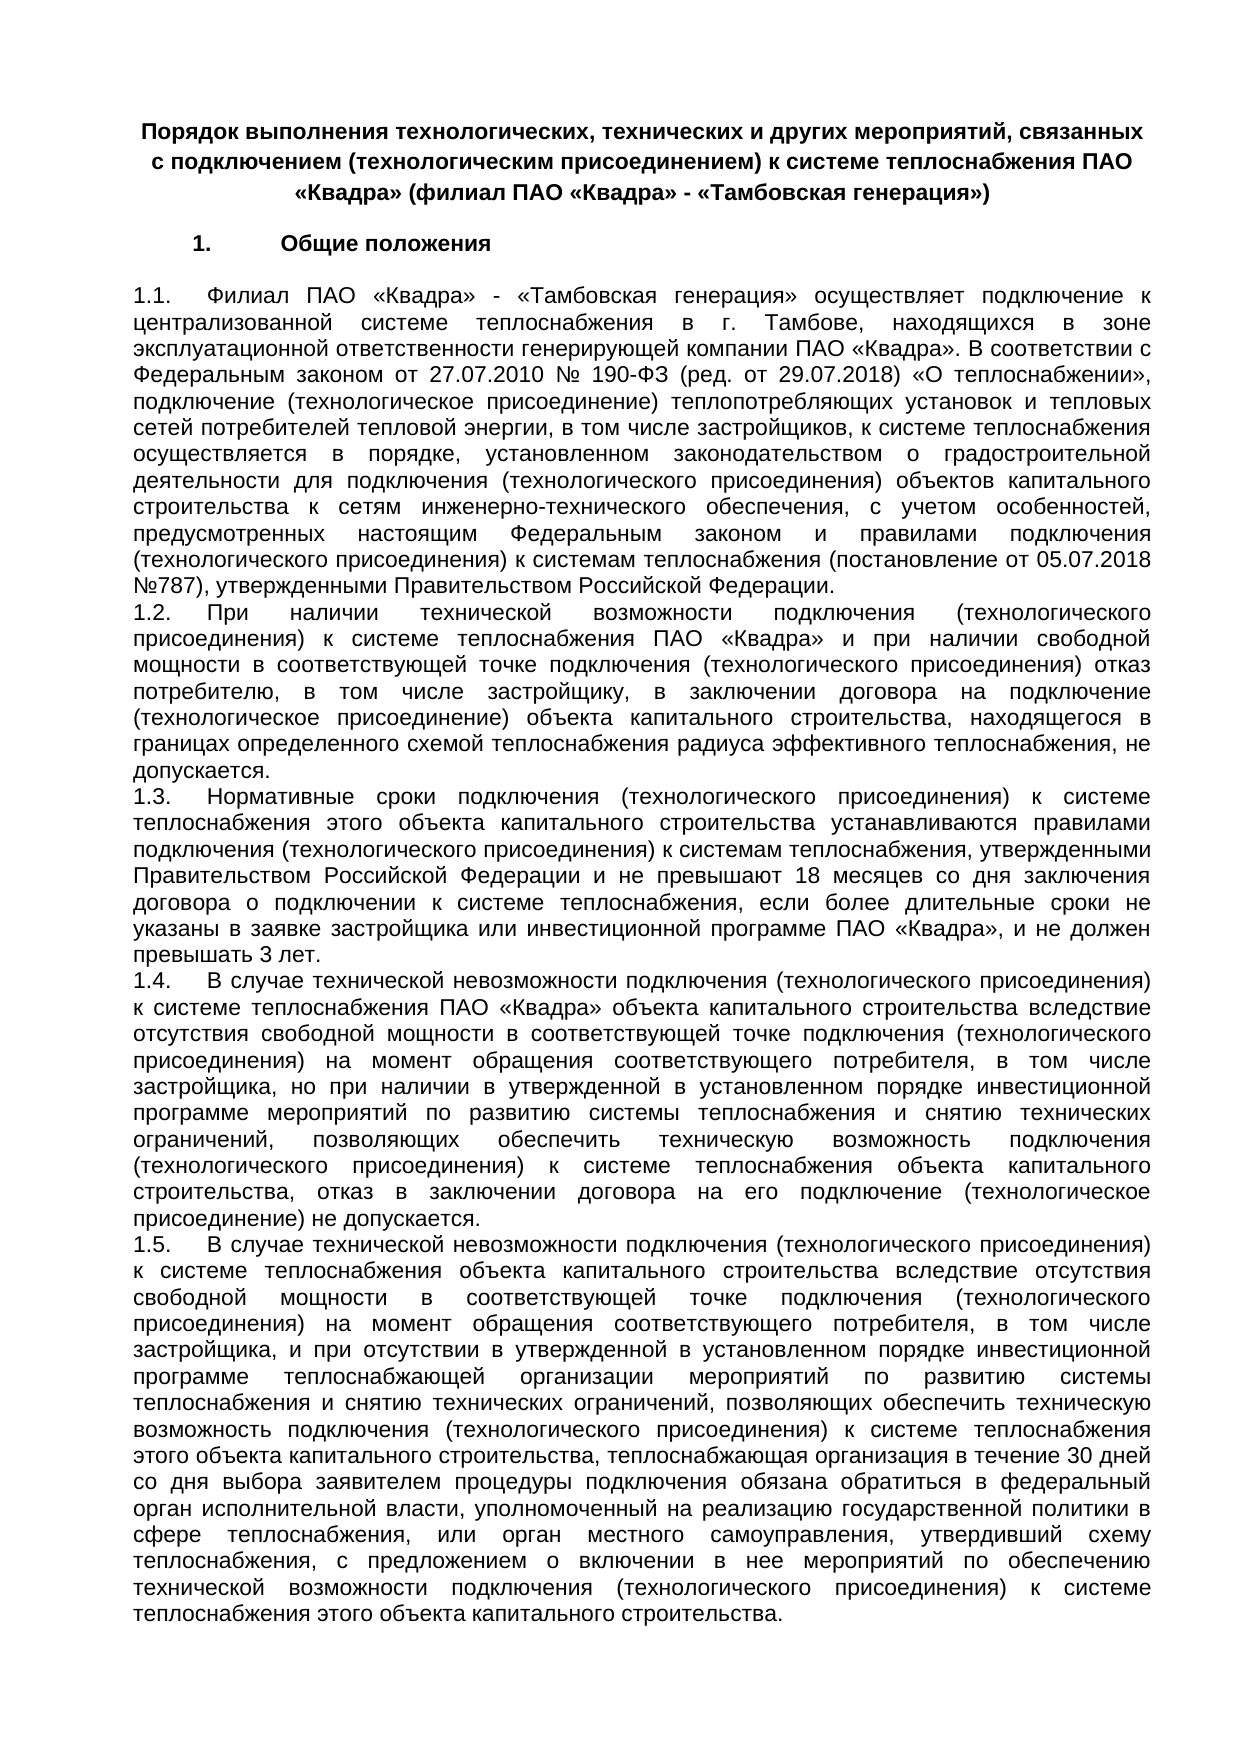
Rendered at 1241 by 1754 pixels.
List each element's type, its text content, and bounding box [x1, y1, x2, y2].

text Порядок выполнения технологических, технических и других мероприятий, связанных с подключением (технологическим присоединением) к системе теплоснабжения ПАО «Квадра» (филиал ПАО «Квадра» - «Тамбовская генерация») [133, 118, 1152, 205]
list В случае технической невозможности подключения (технологического присоединения) к системе теплоснабжения объекта капитального строительства вследствие отсутствия свободной мощности в соответствующей точке подключения (технологического присоединения) на момент обращения соответствующего потребителя, в том числе застройщика, и при отсутствии в утвержденной в установленном порядке инвестиционной программе теплоснабжающей организации мероприятий по развитию системы теплоснабжения и снятию технических ограничений, позволяющих обеспечить техническую возможность подключения (технологического присоединения) к системе теплоснабжения этого объекта капитального строительства, теплоснабжающая организация в течение 30 дней со дня выбора заявителем процедуры подключения обязана обратиться в федеральный орган исполнительной власти, уполномоченный на реализацию государственной политики в сфере теплоснабжения, или орган местного самоуправления, утвердивший схему теплоснабжения, с предложением о включении в нее мероприятий по обеспечению технической возможности подключения (технологического присоединения) к системе теплоснабжения этого объекта капитального строительства. [133, 1231, 1152, 1626]
list Нормативные сроки подключения (технологического присоединения) к системе теплоснабжения этого объекта капитального строительства устанавливаются правилами подключения (технологического присоединения) к системам теплоснабжения, утвержденными Правительством Российской Федерации и не превышают 18 месяцев со дня заключения договора о подключении к системе теплоснабжения, если более длительные сроки не указаны в заявке застройщика или инвестиционной программе ПАО «Квадра», и не должен превышать 3 лет. [133, 783, 1152, 967]
list При наличии технической возможности подключения (технологического присоединения) к системе теплоснабжения ПАО «Квадра» и при наличии свободной мощности в соответствующей точке подключения (технологического присоединения) отказ потребителю, в том числе застройщику, в заключении договора на подключение (технологическое присоединение) объекта капитального строительства, находящегося в границах определенного схемой теплоснабжения радиуса эффективного теплоснабжения, не допускается. [133, 598, 1152, 783]
list Филиал ПАО «Квадра» - «Тамбовская генерация» осуществляет подключение к централизованной системе теплоснабжения в г. Тамбове, находящихся в зоне эксплуатационной ответственности генерирующей компании ПАО «Квадра». В соответствии с Федеральным законом от 27.07.2010 № 190-ФЗ (ред. от 29.07.2018) «О теплоснабжении», подключение (технологическое присоединение) теплопотребляющих установок и тепловых сетей потребителей тепловой энергии, в том числе застройщиков, к системе теплоснабжения осуществляется в порядке, установленном законодательством о градостроительной деятельности для подключения (технологического присоединения) объектов капитального строительства к сетям инженерно-технического обеспечения, с учетом особенностей, предусмотренных настоящим Федеральным законом и правилами подключения (технологического присоединения) к системам теплоснабжения (постановление от 05.07.2018 №787), утвержденными Правительством Российской Федерации. [133, 282, 1152, 598]
list Общие положения [133, 229, 1152, 256]
list В случае технической невозможности подключения (технологического присоединения) к системе теплоснабжения ПАО «Квадра» объекта капитального строительства вследствие отсутствия свободной мощности в соответствующей точке подключения (технологического присоединения) на момент обращения соответствующего потребителя, в том числе застройщика, но при наличии в утвержденной в установленном порядке инвестиционной программе мероприятий по развитию системы теплоснабжения и снятию технических ограничений, позволяющих обеспечить техническую возможность подключения (технологического присоединения) к системе теплоснабжения объекта капитального строительства, отказ в заключении договора на его подключение (технологическое присоединение) не допускается. [133, 967, 1152, 1231]
